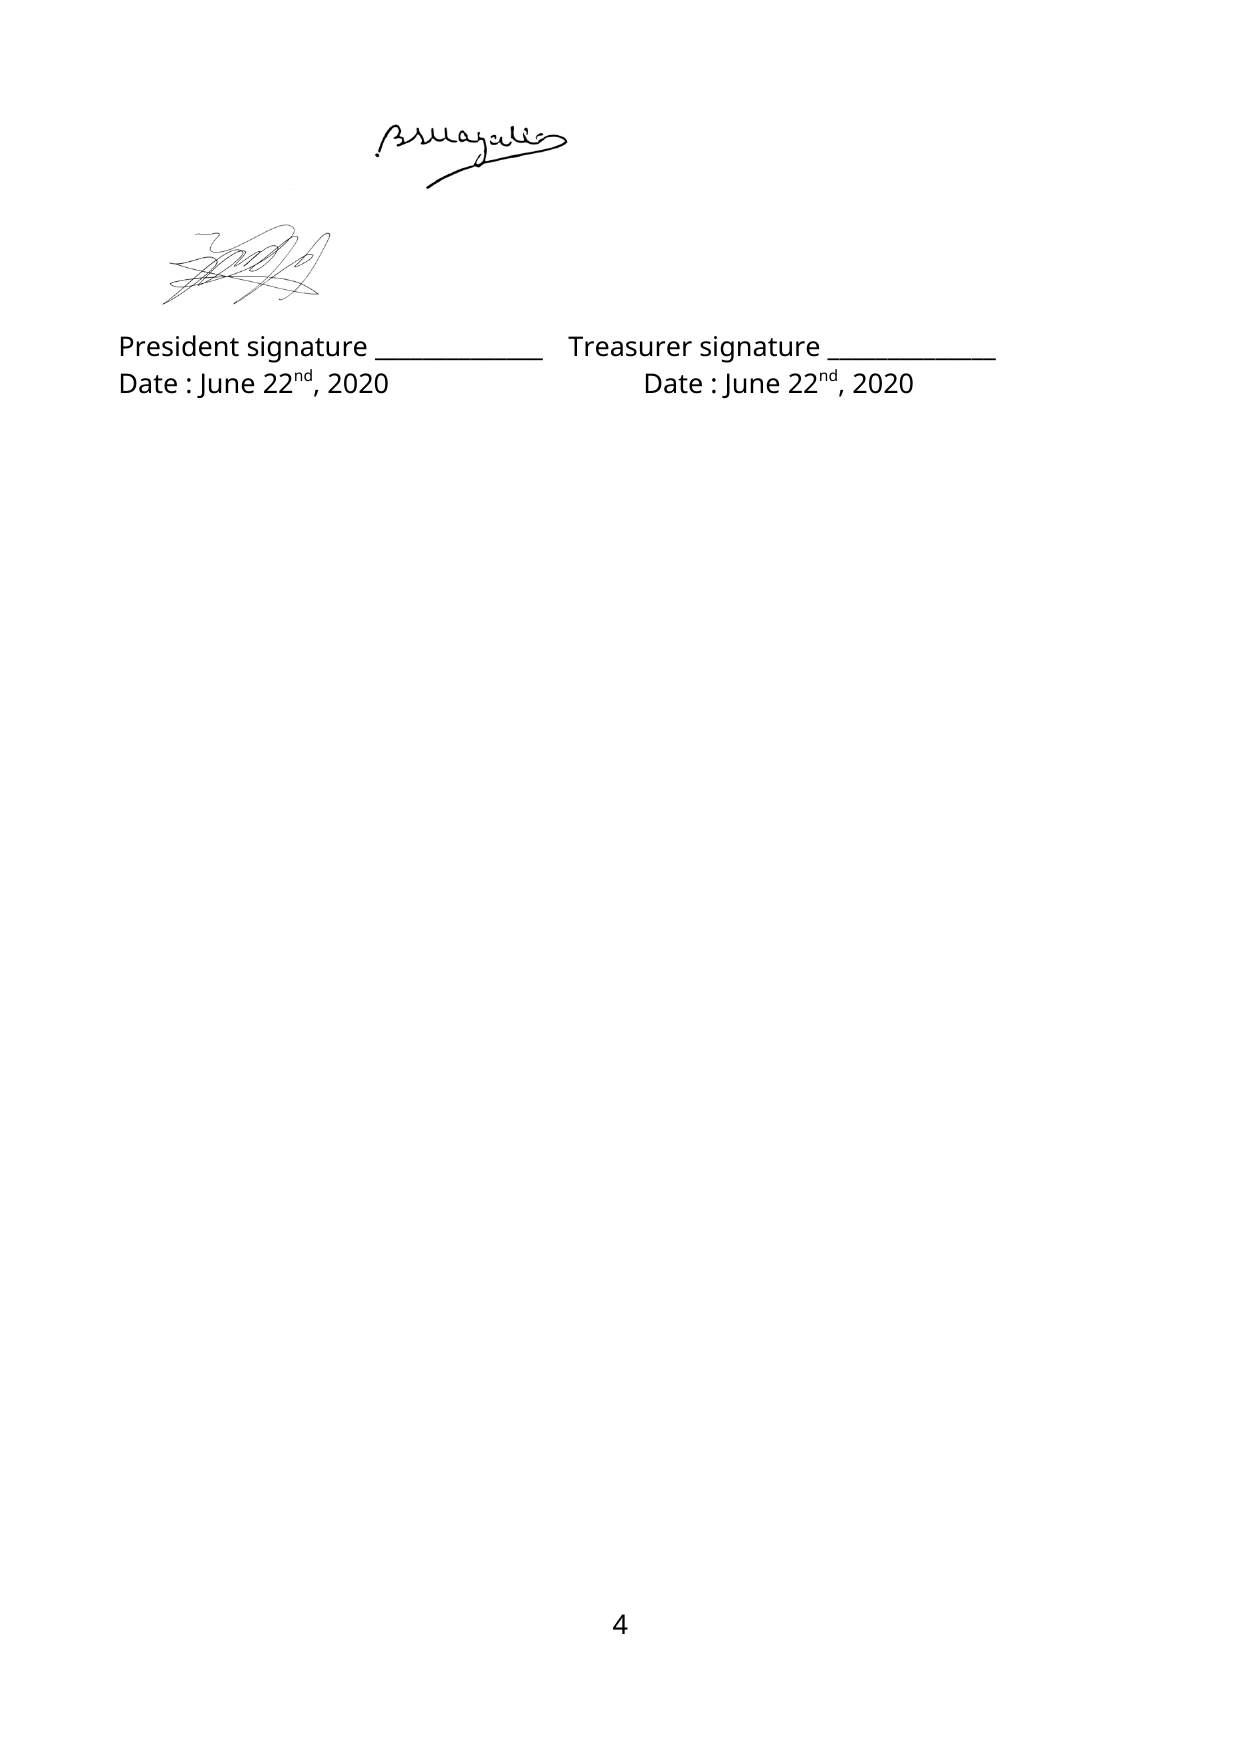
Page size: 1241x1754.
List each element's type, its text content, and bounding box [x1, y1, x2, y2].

picture [118, 189, 350, 320]
subtitle President signature ______________ Treasurer signature ______________ [118, 328, 1122, 364]
picture [364, 103, 597, 190]
subtitle Date : June 22nd, 2020 Date : June 22nd, 2020 [118, 364, 1122, 401]
